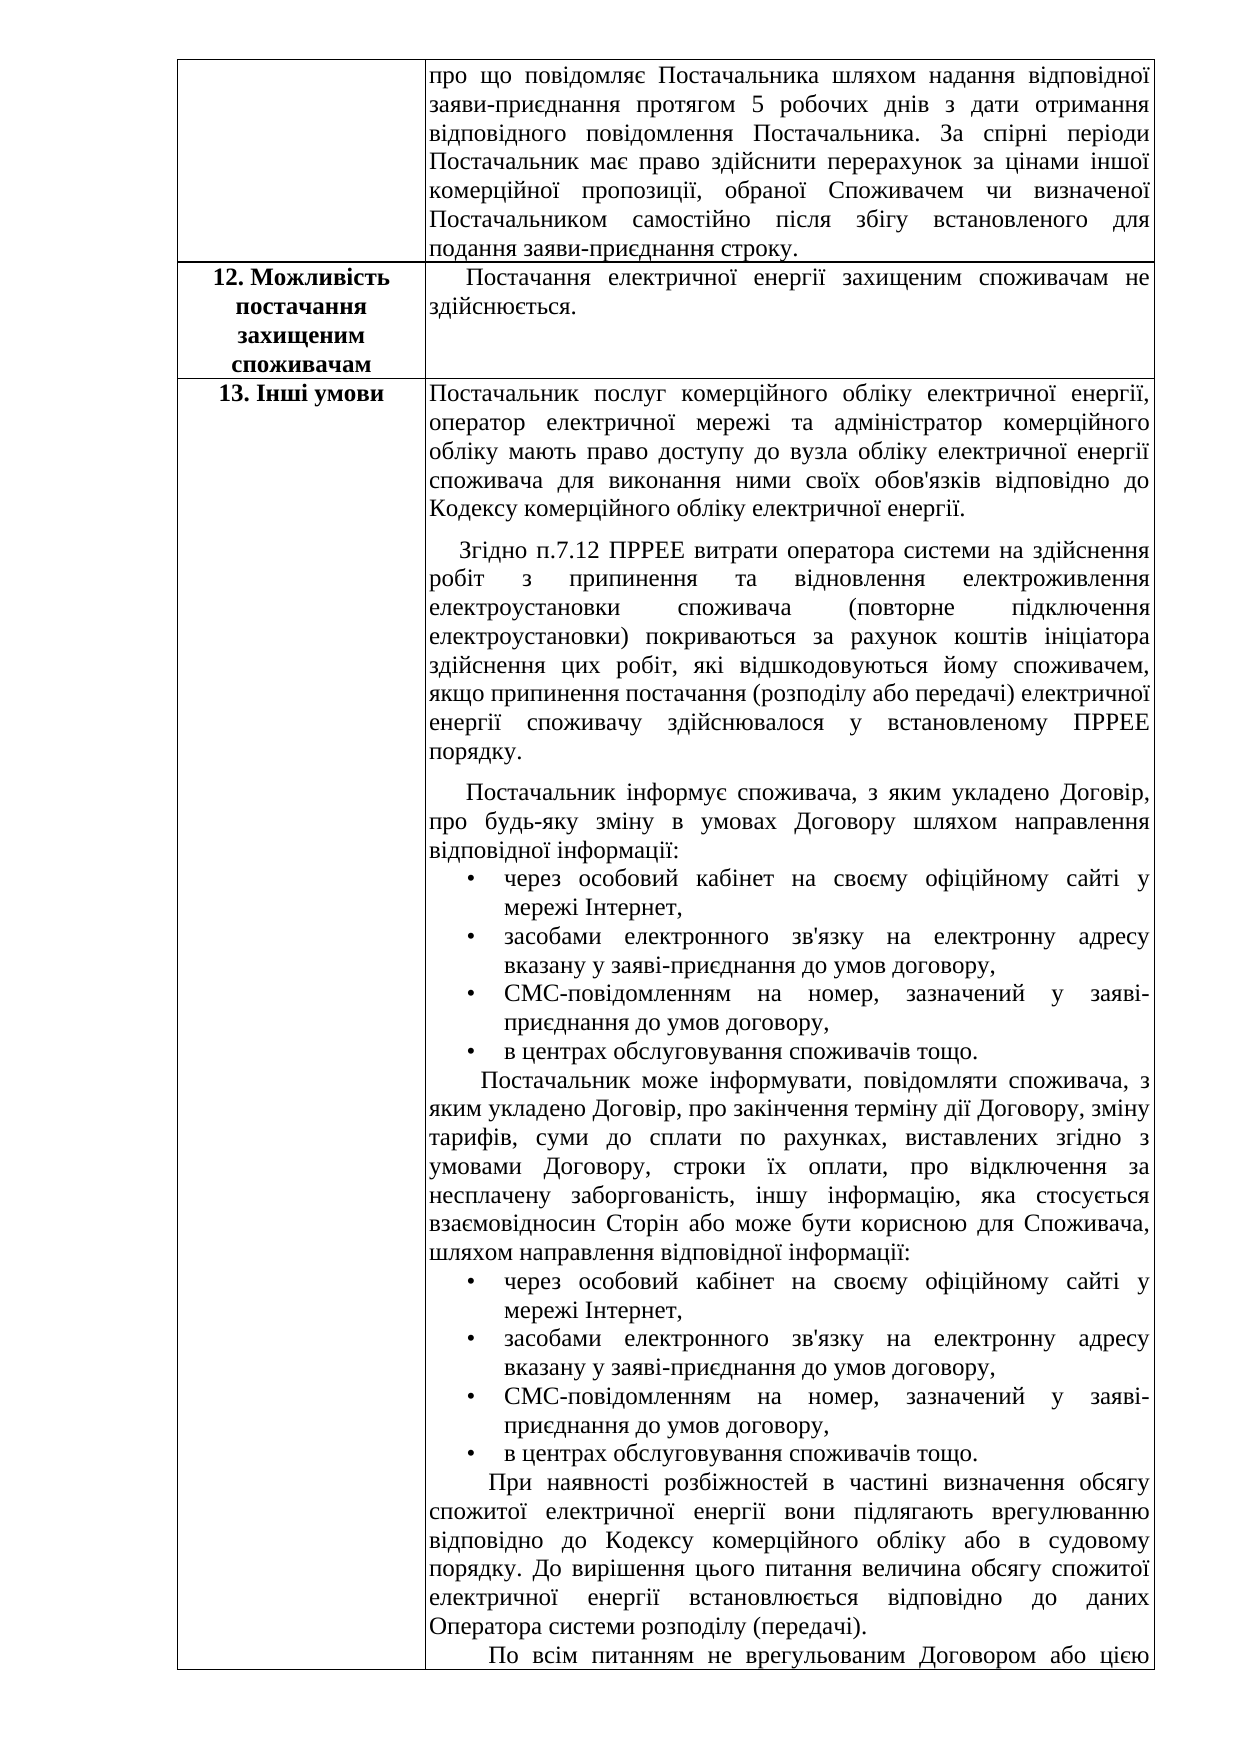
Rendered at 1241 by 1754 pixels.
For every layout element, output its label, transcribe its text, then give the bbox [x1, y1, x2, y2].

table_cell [426, 379, 1154, 1668]
table_cell Постачання електричної енергії захищеним споживачам не здійснюється. [426, 263, 1154, 377]
table_cell 12. Можливість постачання захищеним споживачам [178, 263, 425, 377]
table_cell 13. Інші умови [178, 379, 425, 1668]
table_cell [426, 60, 1154, 261]
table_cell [178, 60, 425, 261]
